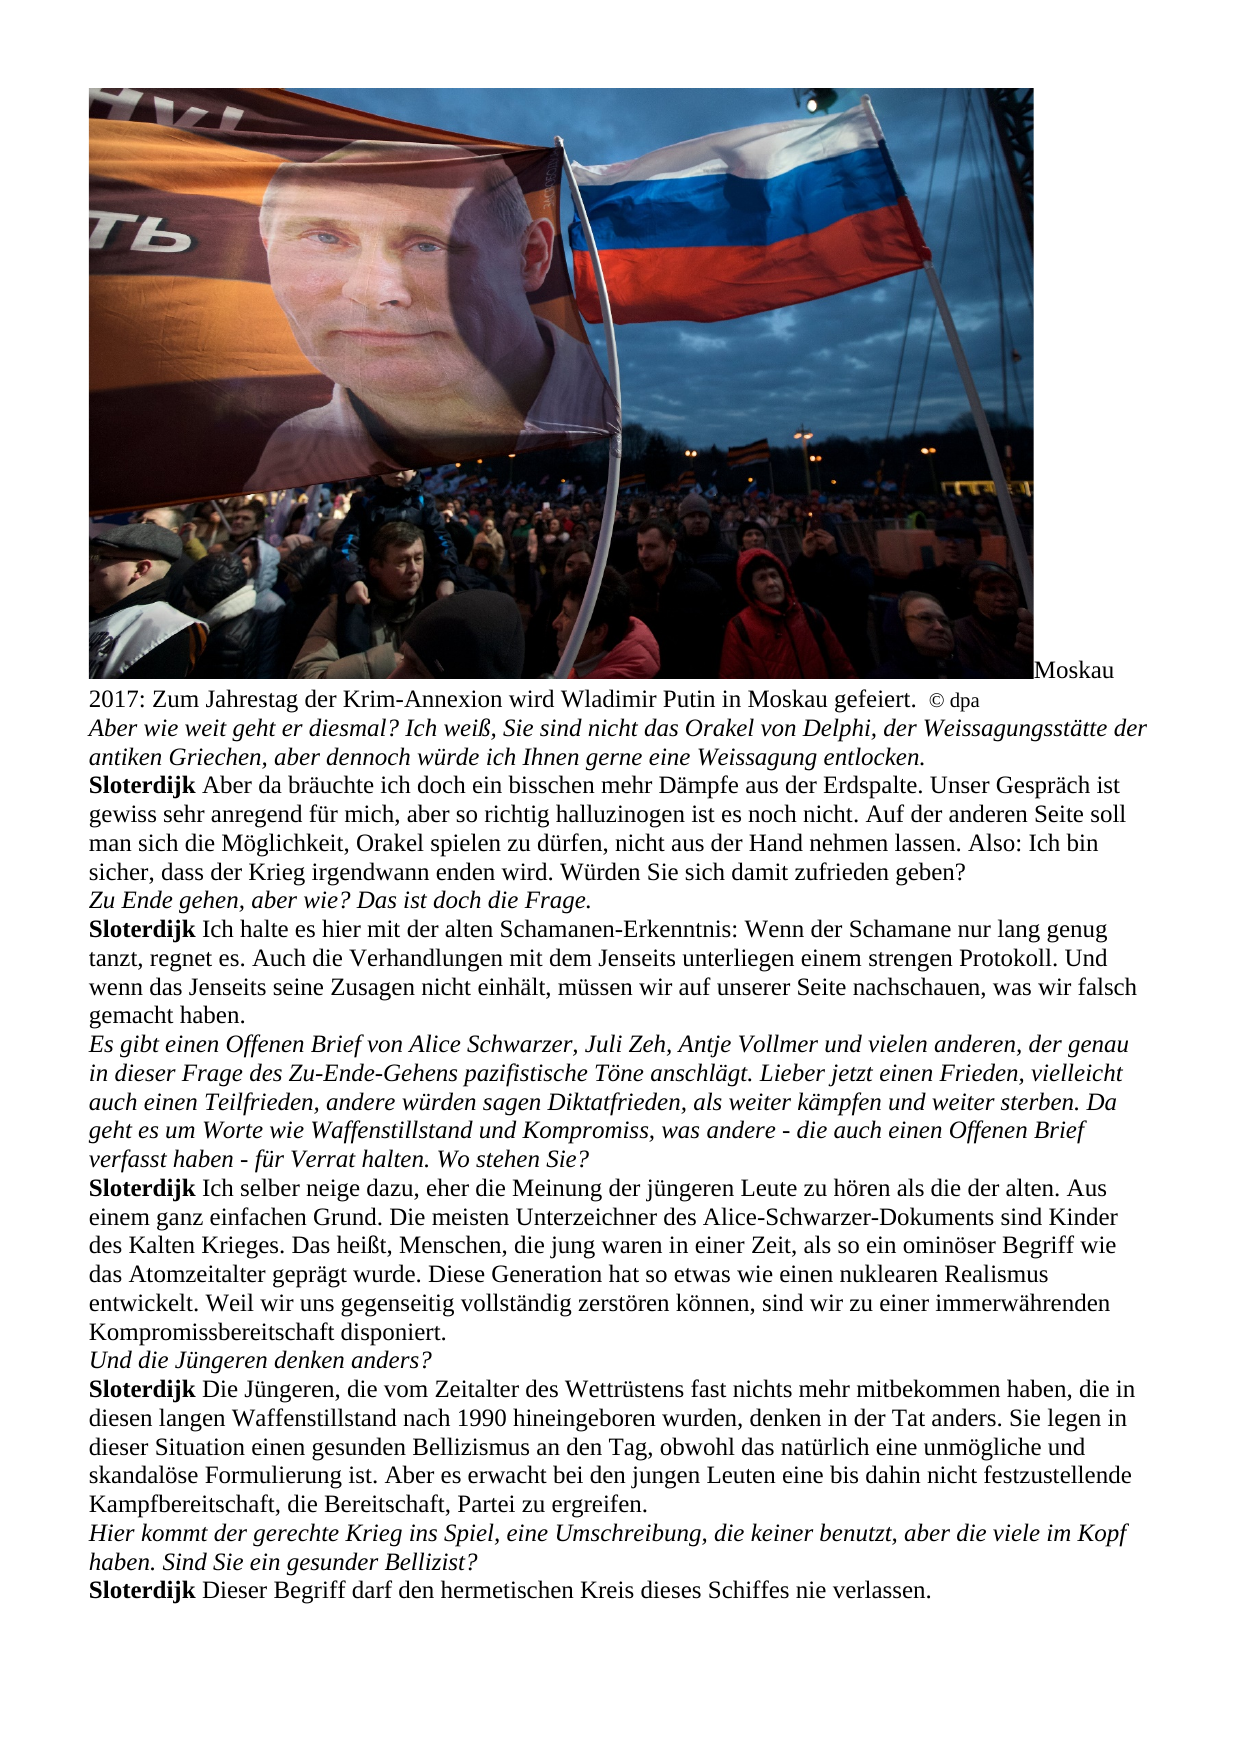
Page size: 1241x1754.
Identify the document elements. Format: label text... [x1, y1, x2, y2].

text Sloterdijk Die Jüngeren, die vom Zeitalter des Wettrüstens fast nichts mehr mitbekommen haben, die in diesen langen Waffenstillstand nach 1990 hineingeboren wurden, denken in der Tat anders. Sie legen in dieser Situation einen gesunden Bellizismus an den Tag, obwohl das natürlich eine unmögliche und skandalöse Formulierung ist. Aber es erwacht bei den jungen Leuten eine bis dahin nicht festzustellende Kampfbereitschaft, die Bereitschaft, Partei zu ergreifen. [89, 1374, 1152, 1518]
text Zu Ende gehen, aber wie? Das ist doch die Frage. [89, 886, 1152, 914]
text Sloterdijk Ich halte es hier mit der alten Schamanen-Erkenntnis: Wenn der Schamane nur lang genug tanzt, regnet es. Auch die Verhandlungen mit dem Jenseits unterliegen einem strengen Protokoll. Und wenn das Jenseits seine Zusagen nicht einhält, müssen wir auf unserer Seite nachschauen, was wir falsch gemacht haben. [89, 914, 1152, 1029]
text Sloterdijk Aber da bräuchte ich doch ein bisschen mehr Dämpfe aus der Erdspalte. Unser Gespräch ist gewiss sehr anregend für mich, aber so richtig halluzinogen ist es noch nicht. Auf der anderen Seite soll man sich die Möglichkeit, Orakel spielen zu dürfen, nicht aus der Hand nehmen lassen. Also: Ich bin sicher, dass der Krieg irgendwann enden wird. Würden Sie sich damit zufrieden geben? [89, 771, 1152, 886]
text Es gibt einen Offenen Brief von Alice Schwarzer, Juli Zeh, Antje Vollmer und vielen anderen, der genau in dieser Frage des Zu-Ende-Gehens pazifistische Töne anschlägt. Lieber jetzt einen Frieden, vielleicht auch einen Teilfrieden, andere würden sagen Diktatfrieden, als weiter kämpfen und weiter sterben. Da geht es um Worte wie Waffenstillstand und Kompromiss, was andere - die auch einen Offenen Brief verfasst haben - für Verrat halten. Wo stehen Sie? [89, 1029, 1152, 1173]
text Und die Jüngeren denken anders? [89, 1346, 1152, 1374]
text Sloterdijk Dieser Begriff darf den hermetischen Kreis dieses Schiffes nie verlassen. [89, 1576, 1152, 1604]
text Hier kommt der gerechte Krieg ins Spiel, eine Umschreibung, die keiner benutzt, aber die viele im Kopf haben. Sind Sie ein gesunder Bellizist? [89, 1518, 1152, 1576]
text Sloterdijk Ich selber neige dazu, eher die Meinung der jüngeren Leute zu hören als die der alten. Aus einem ganz einfachen Grund. Die meisten Unterzeichner des Alice-Schwarzer-Dokuments sind Kinder des Kalten Krieges. Das heißt, Menschen, die jung waren in einer Zeit, als so ein ominöser Begriff wie das Atomzeitalter geprägt wurde. Diese Generation hat so etwas wie einen nuklearen Realismus entwickelt. Weil wir uns gegenseitig vollständig zerstören können, sind wir zu einer immerwährenden Kompromissbereitschaft disponiert. [89, 1173, 1152, 1346]
picture [88, 88, 1034, 679]
text Aber wie weit geht er diesmal? Ich weiß, Sie sind nicht das Orakel von Delphi, der Weissagungsstätte der antiken Griechen, aber dennoch würde ich Ihnen gerne eine Weissagung entlocken. [89, 713, 1152, 771]
